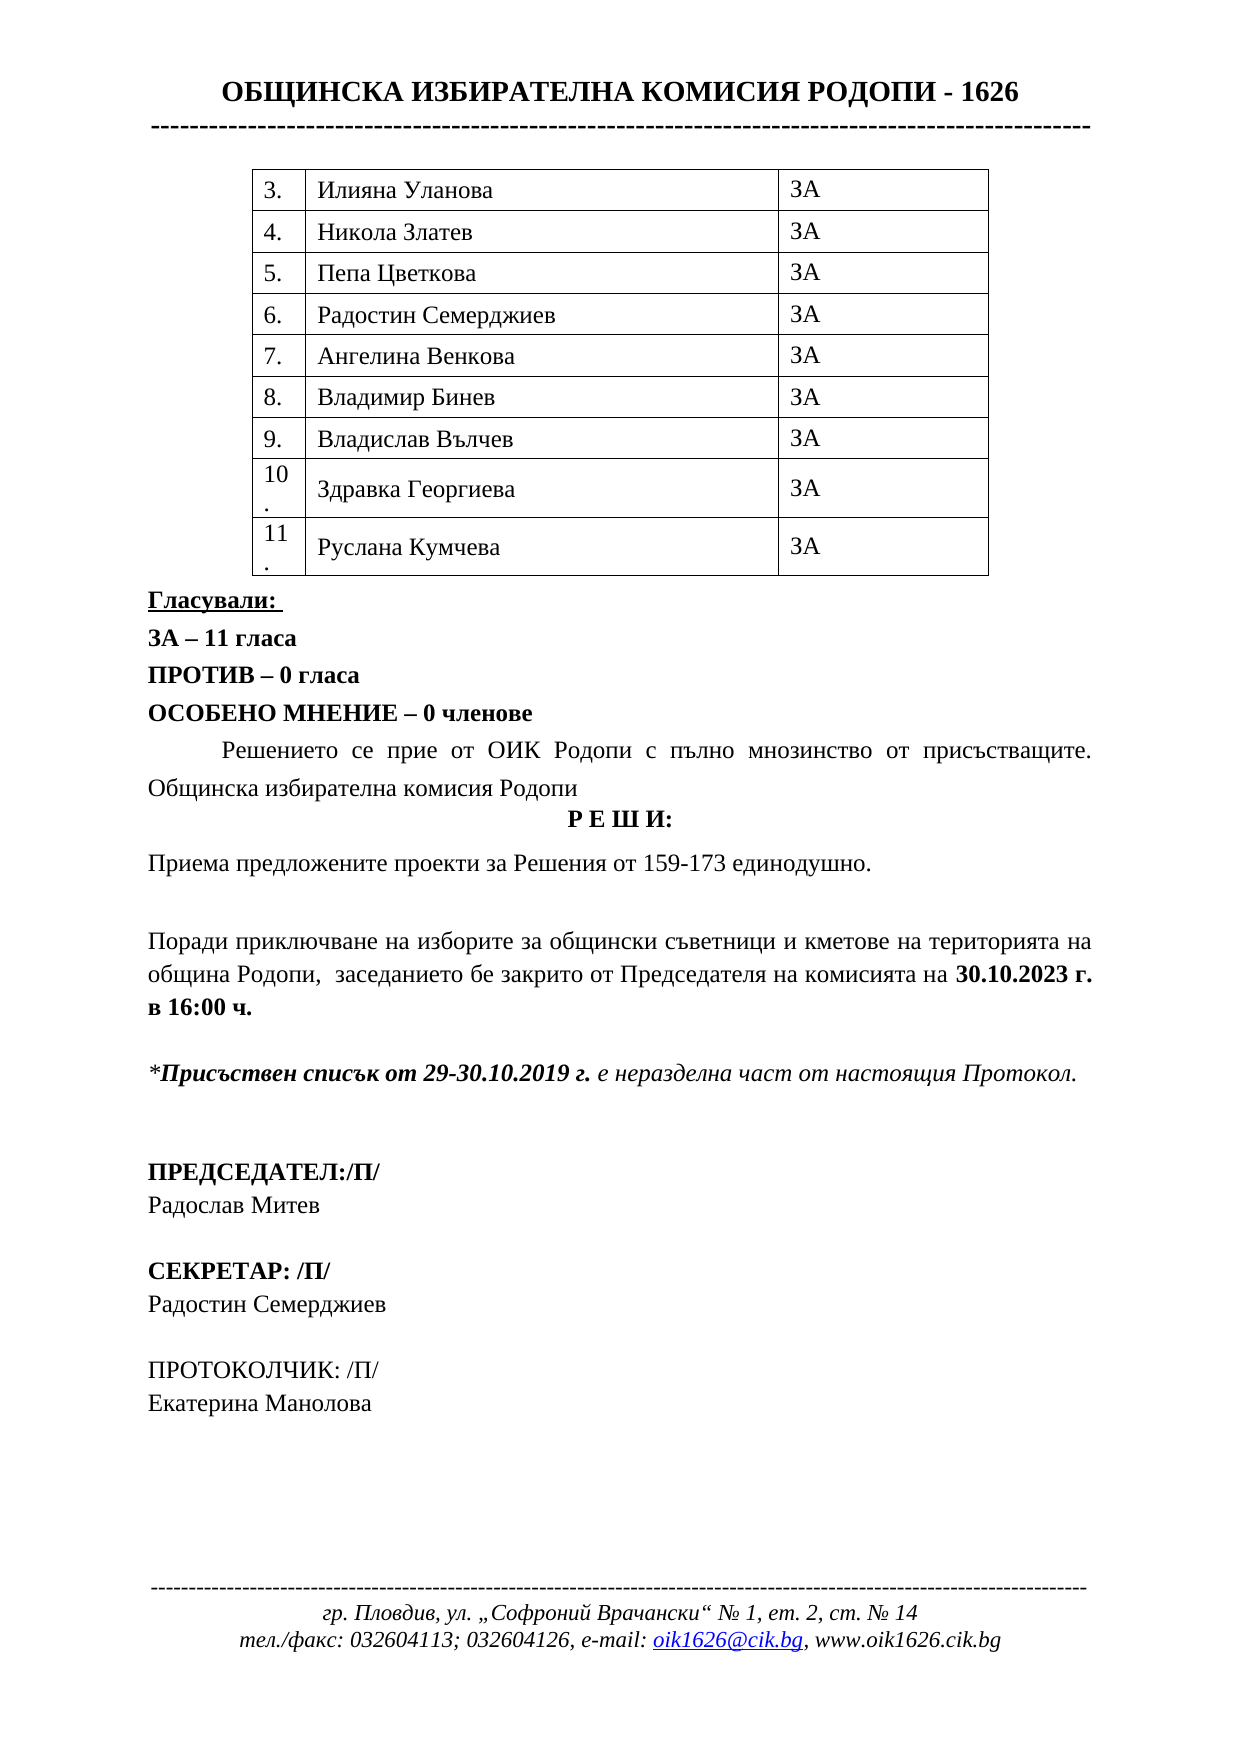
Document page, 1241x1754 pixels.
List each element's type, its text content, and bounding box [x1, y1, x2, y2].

table_cell Руслана Кумчева [306, 518, 778, 575]
text Гласували: [148, 576, 1093, 614]
text ПРОТИВ – 0 гласа [148, 651, 1093, 689]
table_cell 10. [253, 459, 305, 517]
text СЕКРЕТАР: /П/ [148, 1256, 1093, 1285]
table_cell Ангелина Венкова [306, 335, 778, 376]
table_cell ЗА [779, 211, 988, 252]
table_cell ЗА [779, 377, 988, 417]
table_cell 4. [253, 211, 305, 252]
table_cell ЗА [779, 518, 988, 575]
table_cell Владислав Вълчев [306, 418, 778, 458]
text ЗА – 11 гласа [148, 614, 1093, 651]
text Решението се прие от ОИК Родопи с пълно мнозинство от присъстващите. Общинска избирателна комисия Родопи [148, 726, 1093, 801]
table_cell ЗА [779, 253, 988, 293]
text Екатерина Манолова [148, 1388, 1093, 1417]
text *Присъствен списък от 29-30.10.2019 г. е неразделна част от настоящия Протокол. [148, 1058, 1093, 1087]
text Поради приключване на изборите за общински съветници и кметове на територията на община Родопи, заседанието бе закрито от Председателя на комисията на 30.10.2023 г. в 16:00 ч. [148, 926, 1093, 1021]
table_cell Владимир Бинев [306, 377, 778, 417]
text ОСОБЕНО МНЕНИЕ – 0 членове [148, 689, 1093, 726]
table_cell 9. [253, 418, 305, 458]
table_cell Пепа Цветкова [306, 253, 778, 293]
table_cell ЗА [779, 459, 988, 517]
text Радостин Семерджиев [148, 1289, 1093, 1318]
table_cell ЗА [779, 418, 988, 458]
table_cell ЗА [779, 170, 988, 210]
table_cell Радостин Семерджиев [306, 294, 778, 334]
text ПРЕДСЕДАТЕЛ:/П/ [148, 1157, 1093, 1186]
table_cell 5. [253, 253, 305, 293]
text Приема предложените проекти за Решения от 159-173 единодушно. [148, 848, 1093, 877]
table_cell 8. [253, 377, 305, 417]
table_cell ЗА [779, 294, 988, 334]
text Р Е Ш И: [148, 801, 1093, 833]
text ПРОТОКОЛЧИК: /П/ [148, 1355, 1093, 1384]
table_cell ЗА [779, 335, 988, 376]
text Радослав Митев [148, 1190, 1093, 1219]
table_cell Илияна Уланова [306, 170, 778, 210]
table_cell Здравка Георгиева [306, 459, 778, 517]
table_cell Никола Златев [306, 211, 778, 252]
table_cell 11. [253, 518, 305, 575]
table_cell 3. [253, 170, 305, 210]
table_cell 6. [253, 294, 305, 334]
table_cell 7. [253, 335, 305, 376]
